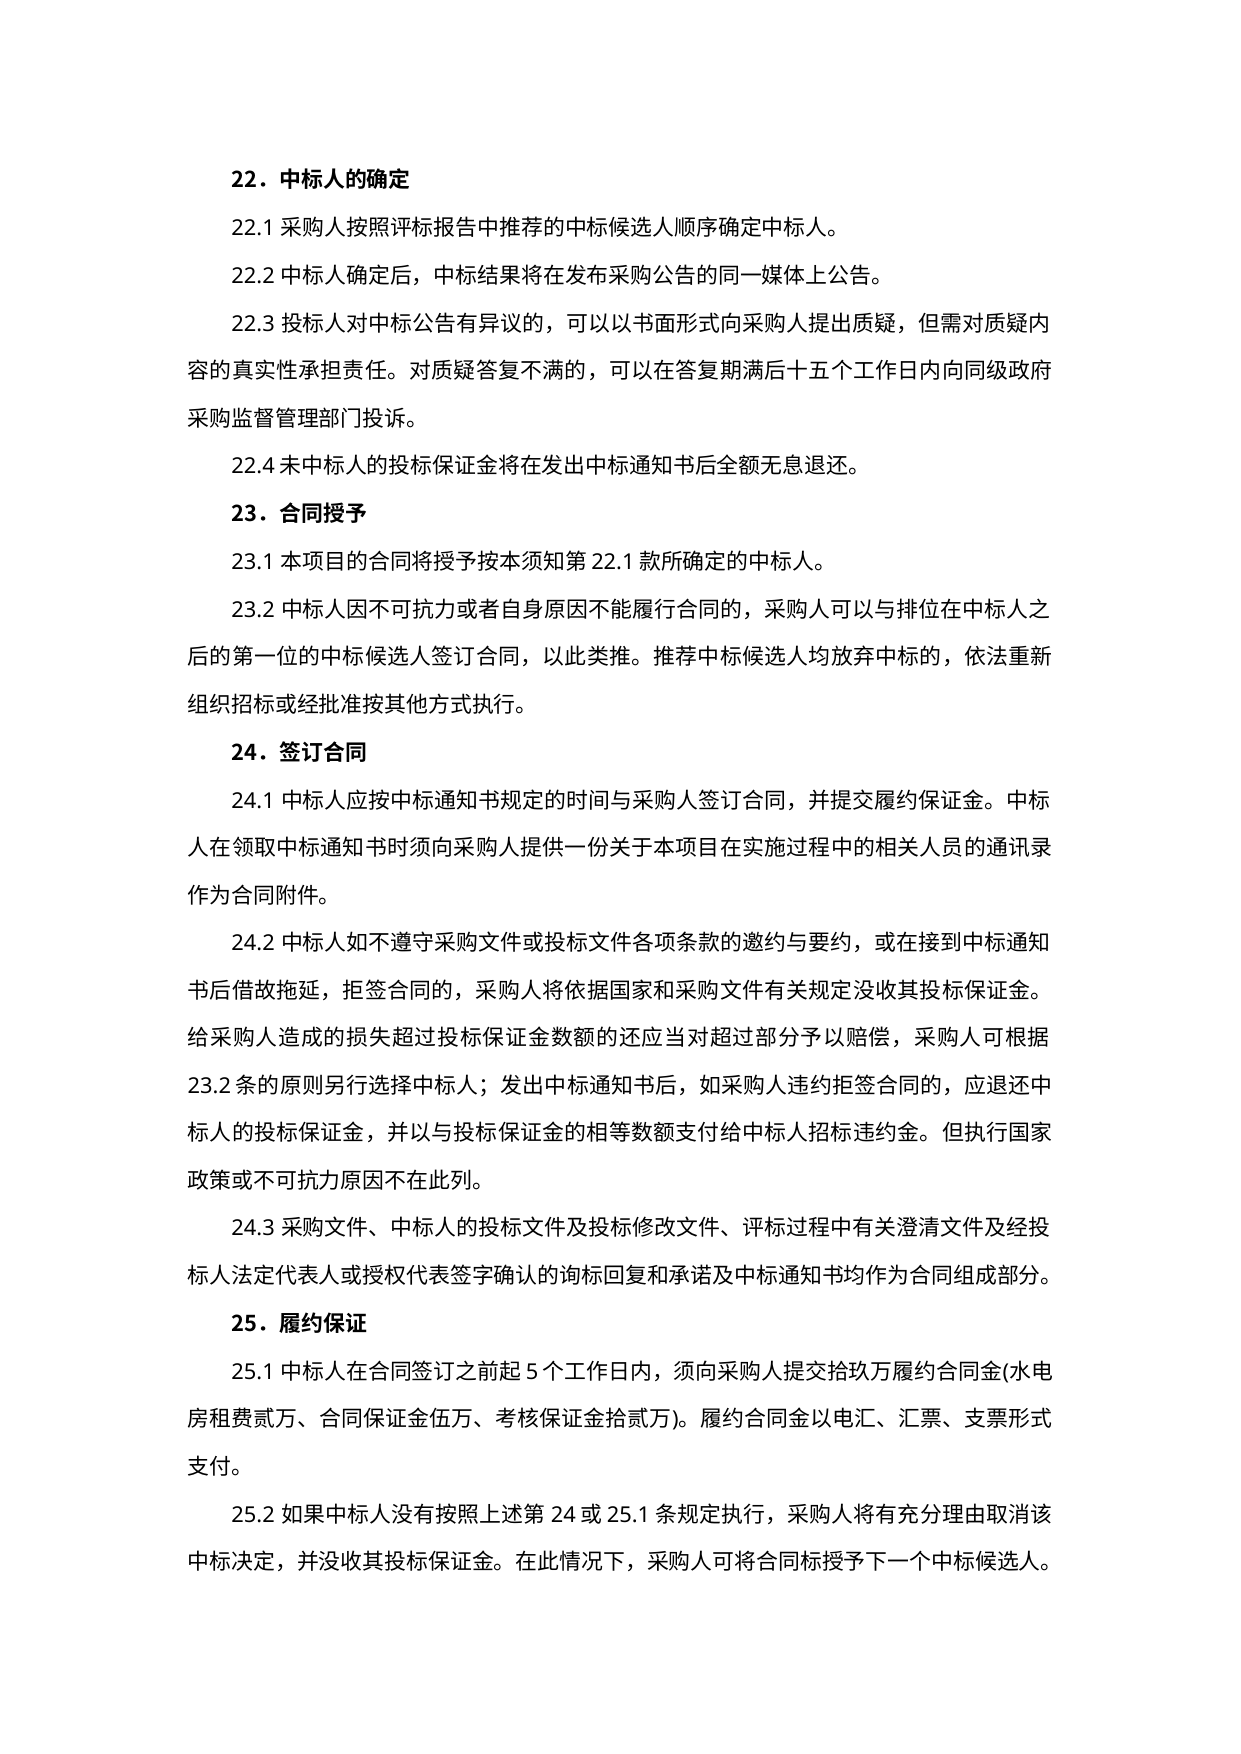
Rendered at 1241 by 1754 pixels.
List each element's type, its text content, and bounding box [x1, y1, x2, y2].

text 24．签订合同 [187, 734, 1053, 767]
text 22.3 投标人对中标公告有异议的，可以以书面形式向采购人提出质疑，但需对质疑内容的真实性承担责任。对质疑答复不满的，可以在答复期满后十五个工作日内向同级政府采购监督管理部门投诉。 [187, 306, 1053, 432]
text 24.3 采购文件、中标人的投标文件及投标修改文件、评标过程中有关澄清文件及经投标人法定代表人或授权代表签字确认的询标回复和承诺及中标通知书均作为合同组成部分。 [187, 1210, 1053, 1290]
text 22.4未中标人的投标保证金将在发出中标通知书后全额无息退还。 [187, 448, 1053, 480]
text 23．合同授予 [187, 496, 1053, 528]
text 22.1 采购人按照评标报告中推荐的中标候选人顺序确定中标人。 [187, 210, 1053, 242]
text 22.2 中标人确定后，中标结果将在发布采购公告的同一媒体上公告。 [187, 258, 1053, 290]
text 23.1 本项目的合同将授予按本须知第22.1款所确定的中标人。 [187, 544, 1053, 576]
text 25．履约保证 [187, 1306, 1053, 1338]
text 25.1 中标人在合同签订之前起5个工作日内，须向采购人提交拾玖万履约合同金(水电房租费贰万、合同保证金伍万、考核保证金拾贰万)。履约合同金以电汇、汇票、支票形式支付。 [187, 1354, 1053, 1481]
text 24.1 中标人应按中标通知书规定的时间与采购人签订合同，并提交履约保证金。中标人在领取中标通知书时须向采购人提供一份关于本项目在实施过程中的相关人员的通讯录作为合同附件。 [187, 783, 1053, 909]
text 25.2 如果中标人没有按照上述第24或25.1条规定执行，采购人将有充分理由取消该中标决定，并没收其投标保证金。在此情况下，采购人可将合同标授予下一个中标候选人。 [187, 1497, 1053, 1576]
text 23.2 中标人因不可抗力或者自身原因不能履行合同的，采购人可以与排位在中标人之后的第一位的中标候选人签订合同，以此类推。推荐中标候选人均放弃中标的，依法重新组织招标或经批准按其他方式执行。 [187, 592, 1053, 718]
text 22．中标人的确定 [187, 162, 1053, 194]
text 24.2 中标人如不遵守采购文件或投标文件各项条款的邀约与要约，或在接到中标通知书后借故拖延，拒签合同的，采购人将依据国家和采购文件有关规定没收其投标保证金。给采购人造成的损失超过投标保证金数额的还应当对超过部分予以赔偿，采购人可根据23.2条的原则另行选择中标人；发出中标通知书后，如采购人违约拒签合同的，应退还中标人的投标保证金，并以与投标保证金的相等数额支付给中标人招标违约金。但执行国家政策或不可抗力原因不在此列。 [187, 925, 1053, 1194]
